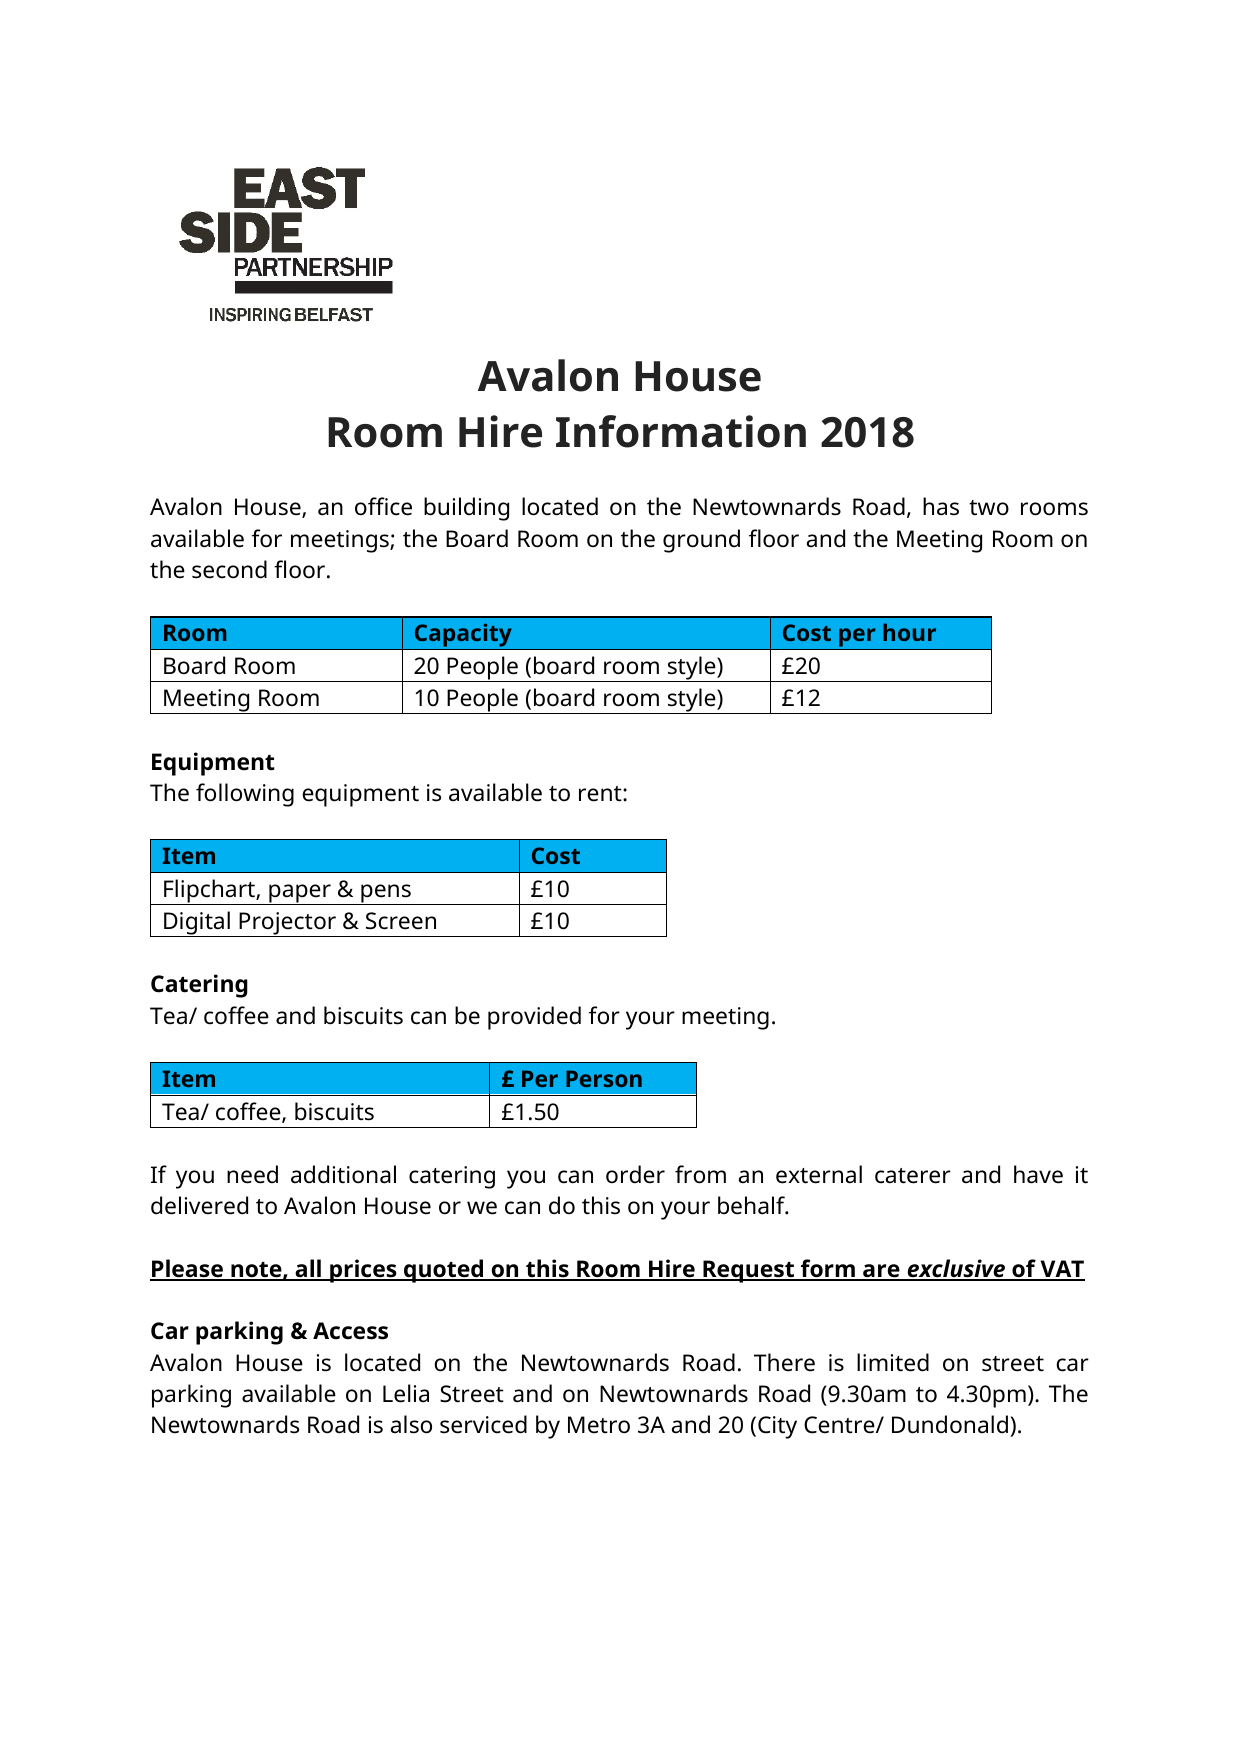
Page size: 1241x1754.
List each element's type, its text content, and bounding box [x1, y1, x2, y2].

table_cell Flipchart, paper & pens [151, 873, 519, 904]
table_header £ Per Person [490, 1063, 696, 1094]
table_cell Digital Projector & Screen [151, 905, 519, 936]
table_cell £1.50 [490, 1096, 696, 1127]
table_cell 20 People (board room style) [403, 650, 770, 681]
table_cell Tea/ coffee, biscuits [151, 1096, 489, 1127]
table_header Item [151, 1063, 489, 1094]
text If you need additional catering you can order from an external caterer and have it delivered to Avalon House or we can do this on your behalf. [150, 1159, 1090, 1222]
table_cell £20 [771, 650, 991, 681]
text The following equipment is available to rent: [150, 777, 1090, 808]
table_cell £12 [771, 682, 991, 713]
text Avalon House, an office building located on the Newtownards Road, has two rooms available for meetings; the Board Room on the ground floor and the Meeting Room on the second floor. [150, 491, 1090, 585]
text Tea/ coffee and biscuits can be provided for your meeting. [150, 1000, 1090, 1031]
text Equipment [150, 746, 1090, 777]
text Car parking & Access [150, 1315, 1090, 1347]
picture [150, 150, 433, 347]
table_header Cost per hour [771, 618, 991, 649]
text Avalon House is located on the Newtownards Road. There is limited on street car parking available on Lelia Street and on Newtownards Road (9.30am to 4.30pm). The Newtownards Road is also serviced by Metro 3A and 20 (City Centre/ Dundonald). [150, 1347, 1090, 1440]
table_cell £10 [520, 873, 666, 904]
text Avalon House [150, 347, 1090, 403]
text Catering [150, 968, 1090, 1000]
text Please note, all prices quoted on this Room Hire Request form are exclusive of VAT [150, 1253, 1090, 1284]
table_cell £10 [520, 905, 666, 936]
table_header Item [151, 840, 519, 872]
table_cell Meeting Room [151, 682, 402, 713]
text Room Hire Information 2018 [150, 403, 1090, 460]
table_header Room [151, 618, 402, 649]
table_header Cost [520, 840, 666, 872]
table_header Capacity [403, 618, 770, 649]
table_cell Board Room [151, 650, 402, 681]
table_cell 10 People (board room style) [403, 682, 770, 713]
